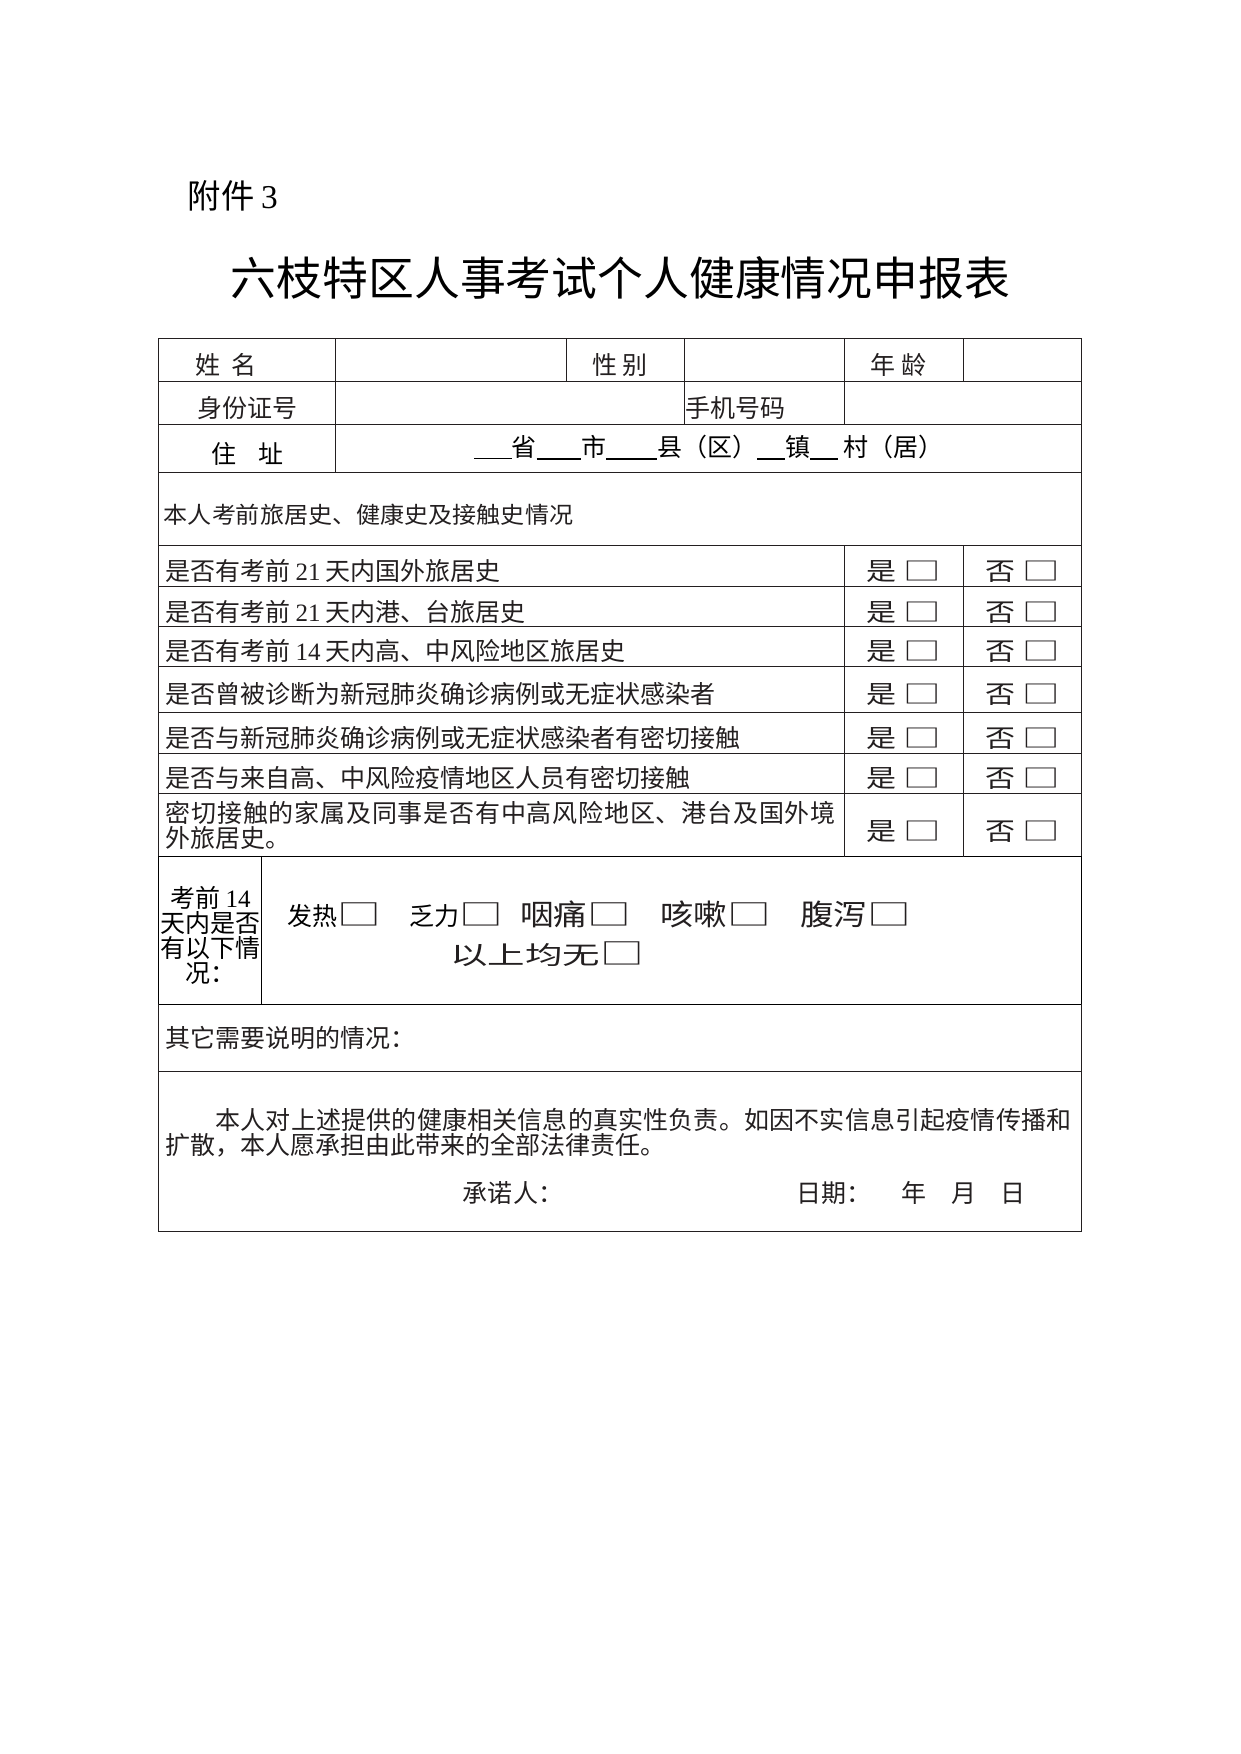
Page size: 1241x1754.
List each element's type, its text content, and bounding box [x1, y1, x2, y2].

table_cell 密切接触的家属及同事是否有中高风险地区、港台及国外境外旅居史。 [159, 794, 844, 856]
table_cell 是 □ [845, 587, 963, 626]
table_cell 其它需要说明的情况： [159, 1005, 1081, 1071]
table_header [336, 339, 566, 381]
table_header 性 别 [567, 339, 684, 381]
table_cell 省 市 县（区） 镇 村（居） [336, 425, 1081, 472]
table_cell 是 □ [845, 794, 963, 856]
table_cell 是否与来自高、中风险疫情地区人员有密切接触 [159, 754, 844, 793]
table_cell [845, 382, 1081, 424]
table_header [964, 339, 1081, 381]
table_cell 是 □ [845, 546, 963, 586]
table_cell 是 □ [845, 627, 963, 666]
table_cell [336, 382, 684, 424]
table_cell 手机号码 [685, 382, 844, 424]
text 六枝特区人事考试个人健康情况申报表 [187, 227, 1053, 324]
table_cell 身份证号 [159, 382, 335, 424]
table_cell 本人考前旅居史、健康史及接触史情况 [159, 473, 1081, 545]
table_cell 本人对上述提供的健康相关信息的真实性负责。如因不实信息引起疫情传播和扩散，本人愿承担由此带来的全部法律责任。 承诺人： 日期： 年 月 日 [159, 1072, 1081, 1231]
table_cell 否 □ [964, 627, 1081, 666]
table_cell 是 □ [845, 667, 963, 712]
table_cell 否 □ [964, 754, 1081, 793]
table_cell 考前14天内是否有以下情况： [159, 857, 261, 1004]
table_header 姓 名 [159, 339, 335, 381]
table_cell 否 □ [964, 794, 1081, 856]
table_cell 是 □ [845, 713, 963, 753]
table_cell 是 □ [845, 754, 963, 793]
table_cell 是否有考前21天内港、台旅居史 [159, 587, 844, 626]
table_cell 否 □ [964, 587, 1081, 626]
table_cell 否 □ [964, 667, 1081, 712]
table_cell 是否有考前21天内国外旅居史 [159, 546, 844, 586]
table_cell 住 址 [159, 425, 335, 472]
table_header [685, 339, 844, 381]
table_cell 发热□ 乏力□ 咽痛□ 咳嗽□ 腹泻□ 以上均无□ [262, 857, 1081, 1004]
table_cell 否 □ [964, 546, 1081, 586]
table_cell 是否曾被诊断为新冠肺炎确诊病例或无症状感染者 [159, 667, 844, 712]
table_cell 是否与新冠肺炎确诊病例或无症状感染者有密切接触 [159, 713, 844, 753]
table_cell 否 □ [964, 713, 1081, 753]
table_header 年 龄 [845, 339, 963, 381]
table_cell 是否有考前14天内高、中风险地区旅居史 [159, 627, 844, 666]
text 附件3 [187, 162, 1053, 227]
